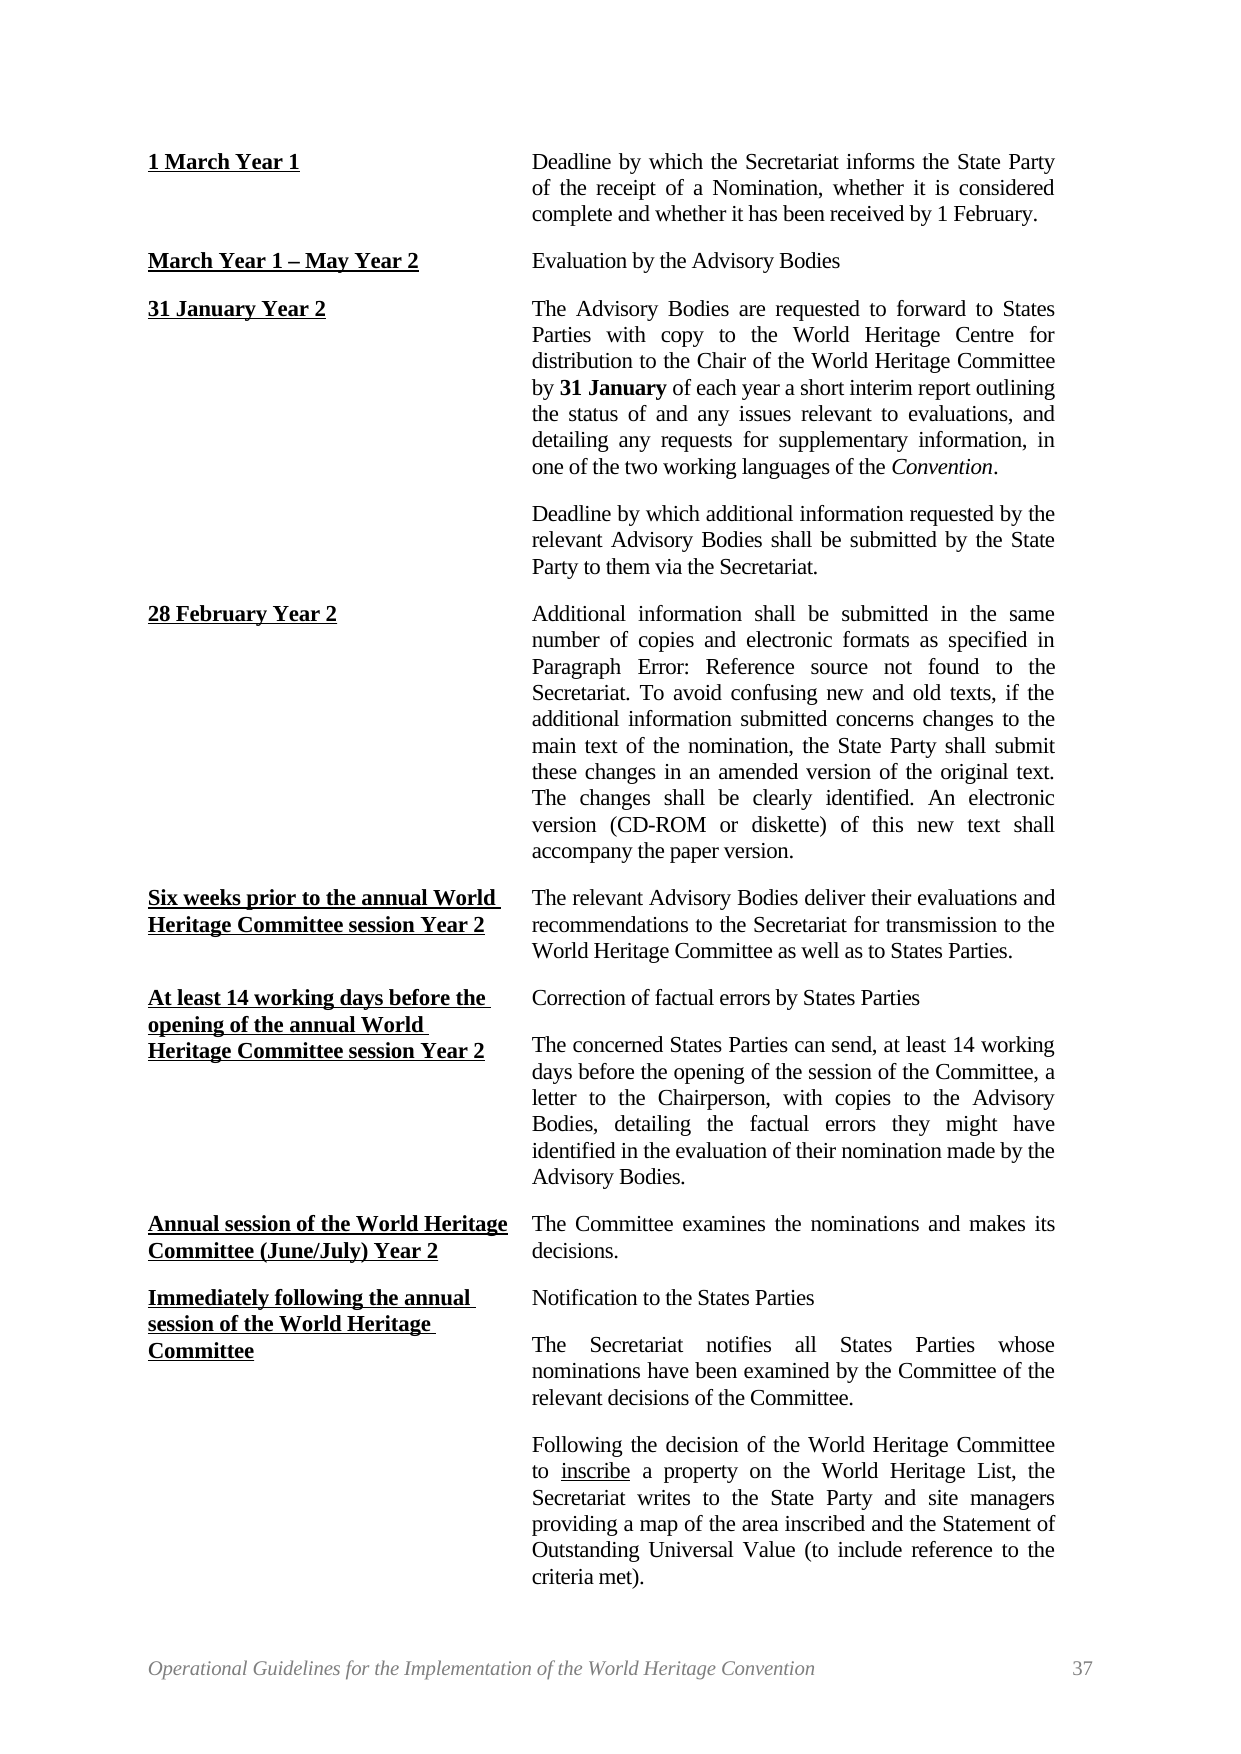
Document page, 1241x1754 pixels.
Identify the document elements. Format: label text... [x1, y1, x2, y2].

table_cell March Year 1 – May Year 2 [136, 248, 520, 295]
table_cell The Committee examines the nominations and makes its decisions. [520, 1210, 1067, 1284]
table_cell The relevant Advisory Bodies deliver their evaluations and recommendations to the Secretariat for transmission to the World Heritage Committee as well as to States Parties. [520, 884, 1067, 984]
table_cell Deadline by which the Secretariat informs the State Party of the receipt of a Nomination, whether it is considered complete and whether it has been received by 1 February. [520, 148, 1067, 248]
table_cell Evaluation by the Advisory Bodies [520, 248, 1067, 295]
table_cell The Advisory Bodies are requested to forward to States Parties with copy to the World Heritage Centre for distribution to the Chair of the World Heritage Committee by 31 January of each year a short interim report outlining the status of and any issues relevant to evaluations, and detailing any requests for supplementary information, in one of the two working languages of the Convention. Deadline by which additional information requested by the relevant Advisory Bodies shall be submitted by the State Party to them via the Secretariat. [520, 295, 1067, 600]
table_cell At least 14 working days before the opening of the annual World Heritage Committee session Year 2 [136, 984, 520, 1210]
table_cell 1 March Year 1 [136, 148, 520, 248]
table_cell Annual session of the World Heritage Committee (June/July) Year 2 [136, 1210, 520, 1284]
table_cell Six weeks prior to the annual World Heritage Committee session Year 2 [136, 884, 520, 984]
table_cell 28 February Year 2 [136, 600, 520, 884]
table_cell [136, 1284, 520, 1606]
table_cell Correction of factual errors by States Parties The concerned States Parties can send, at least 14 working days before the opening of the session of the Committee, a letter to the Chairperson, with copies to the Advisory Bodies, detailing the factual errors they might have identified in the evaluation of their nomination made by the Advisory Bodies. [520, 984, 1067, 1210]
table_cell 31 January Year 2 [136, 295, 520, 600]
